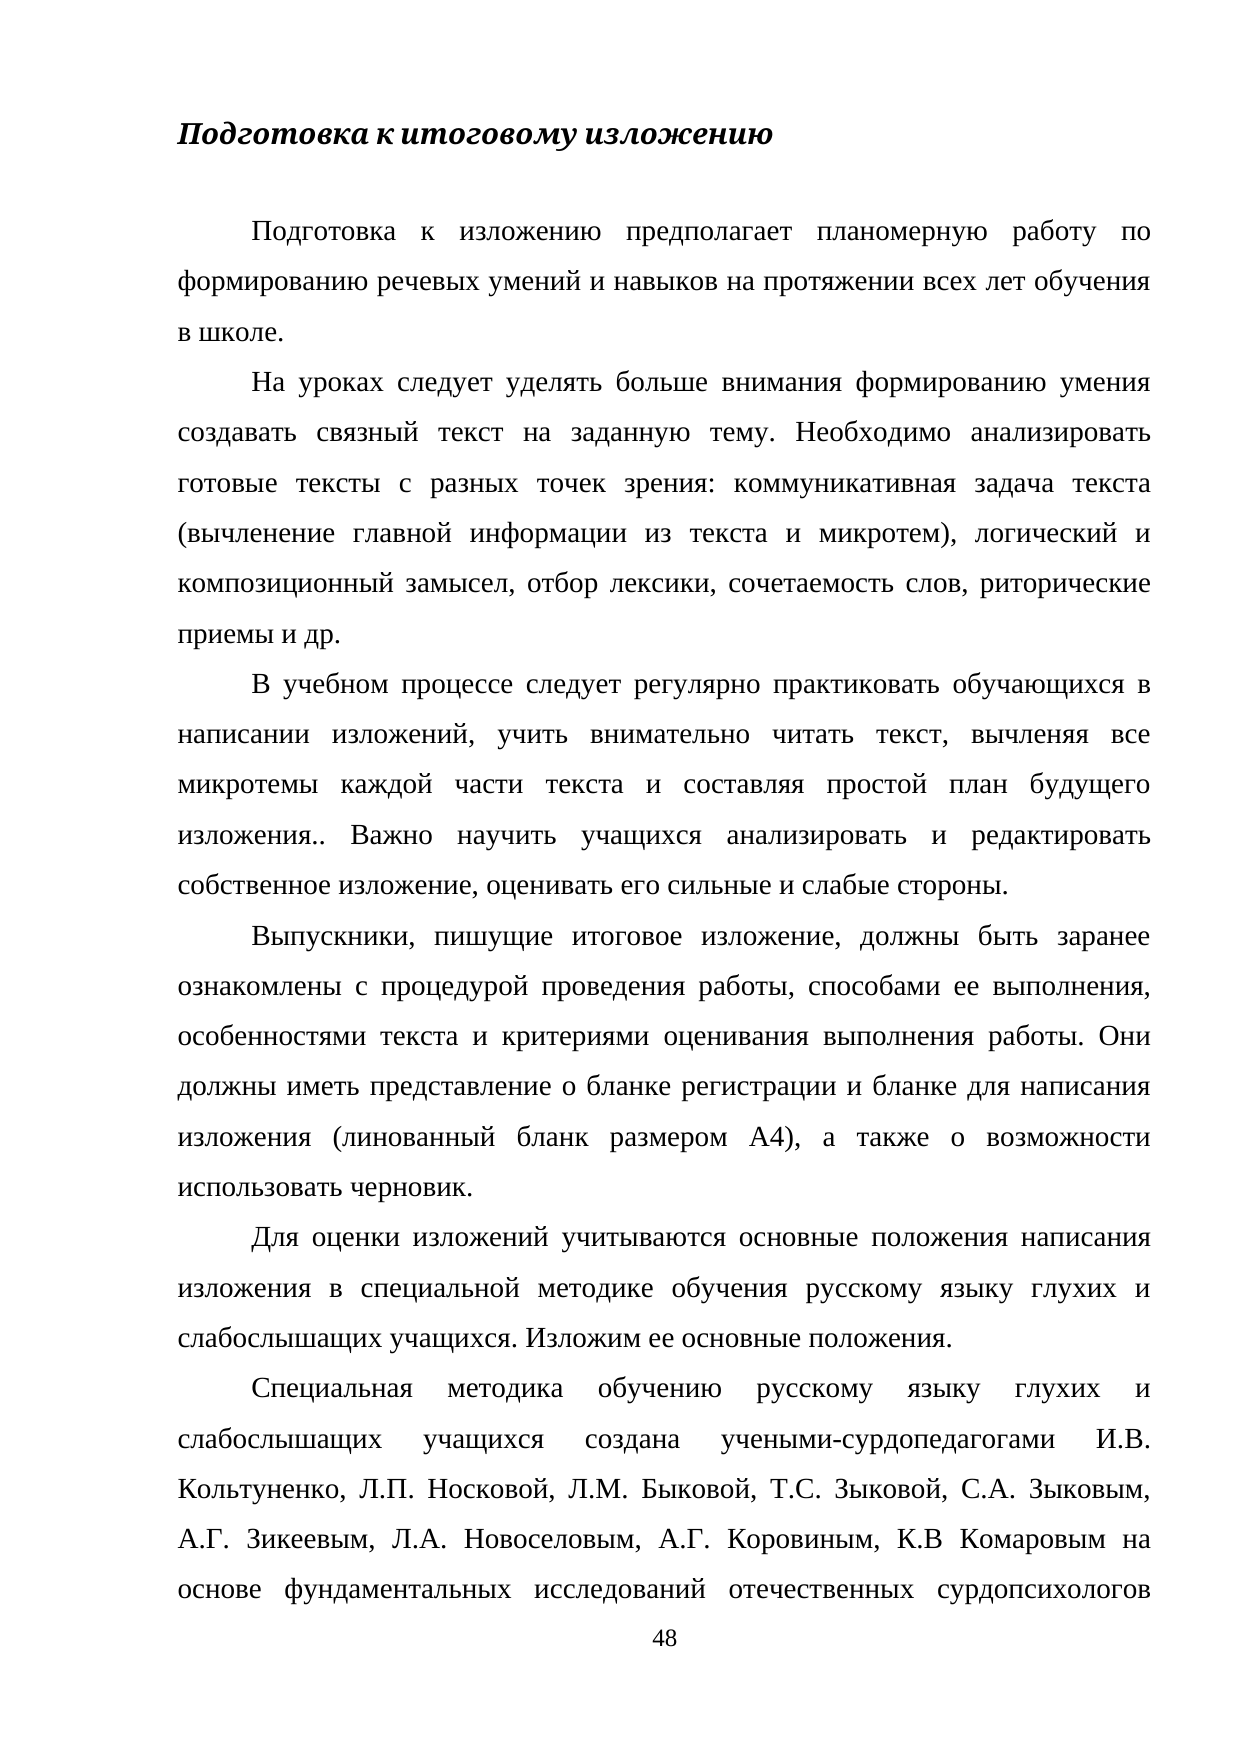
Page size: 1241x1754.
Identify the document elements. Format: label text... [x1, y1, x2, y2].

subtitle Подготовка к итоговому изложению [177, 118, 1152, 152]
text Для оценки изложений учитываются основные положения написания изложения в специальной методике обучения русскому языку глухих и слабослышащих учащихся. Изложим ее основные положения. [177, 1219, 1152, 1354]
text Выпускники, пишущие итоговое изложение, должны быть заранее ознакомлены с процедурой проведения работы, способами ее выполнения, особенностями текста и критериями оценивания выполнения работы. Они должны иметь представление о бланке регистрации и бланке для написания изложения (линованный бланк размером А4), а также о возможности использовать черновик. [177, 918, 1152, 1203]
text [177, 1370, 1152, 1605]
text В учебном процессе следует регулярно практиковать обучающихся в написании изложений, учить внимательно читать текст, вычленяя все микротемы каждой части текста и составляя простой план будущего изложения.. Важно научить учащихся анализировать и редактировать собственное изложение, оценивать его сильные и слабые стороны. [177, 666, 1152, 901]
text Подготовка к изложению предполагает планомерную работу по формированию речевых умений и навыков на протяжении всех лет обучения в школе. [177, 213, 1152, 347]
text На уроках следует уделять больше внимания формированию умения создавать связный текст на заданную тему. Необходимо анализировать готовые тексты с разных точек зрения: коммуникативная задача текста (вычленение главной информации из текста и микротем), логический и композиционный замысел, отбор лексики, сочетаемость слов, риторические приемы и др. [177, 364, 1152, 649]
